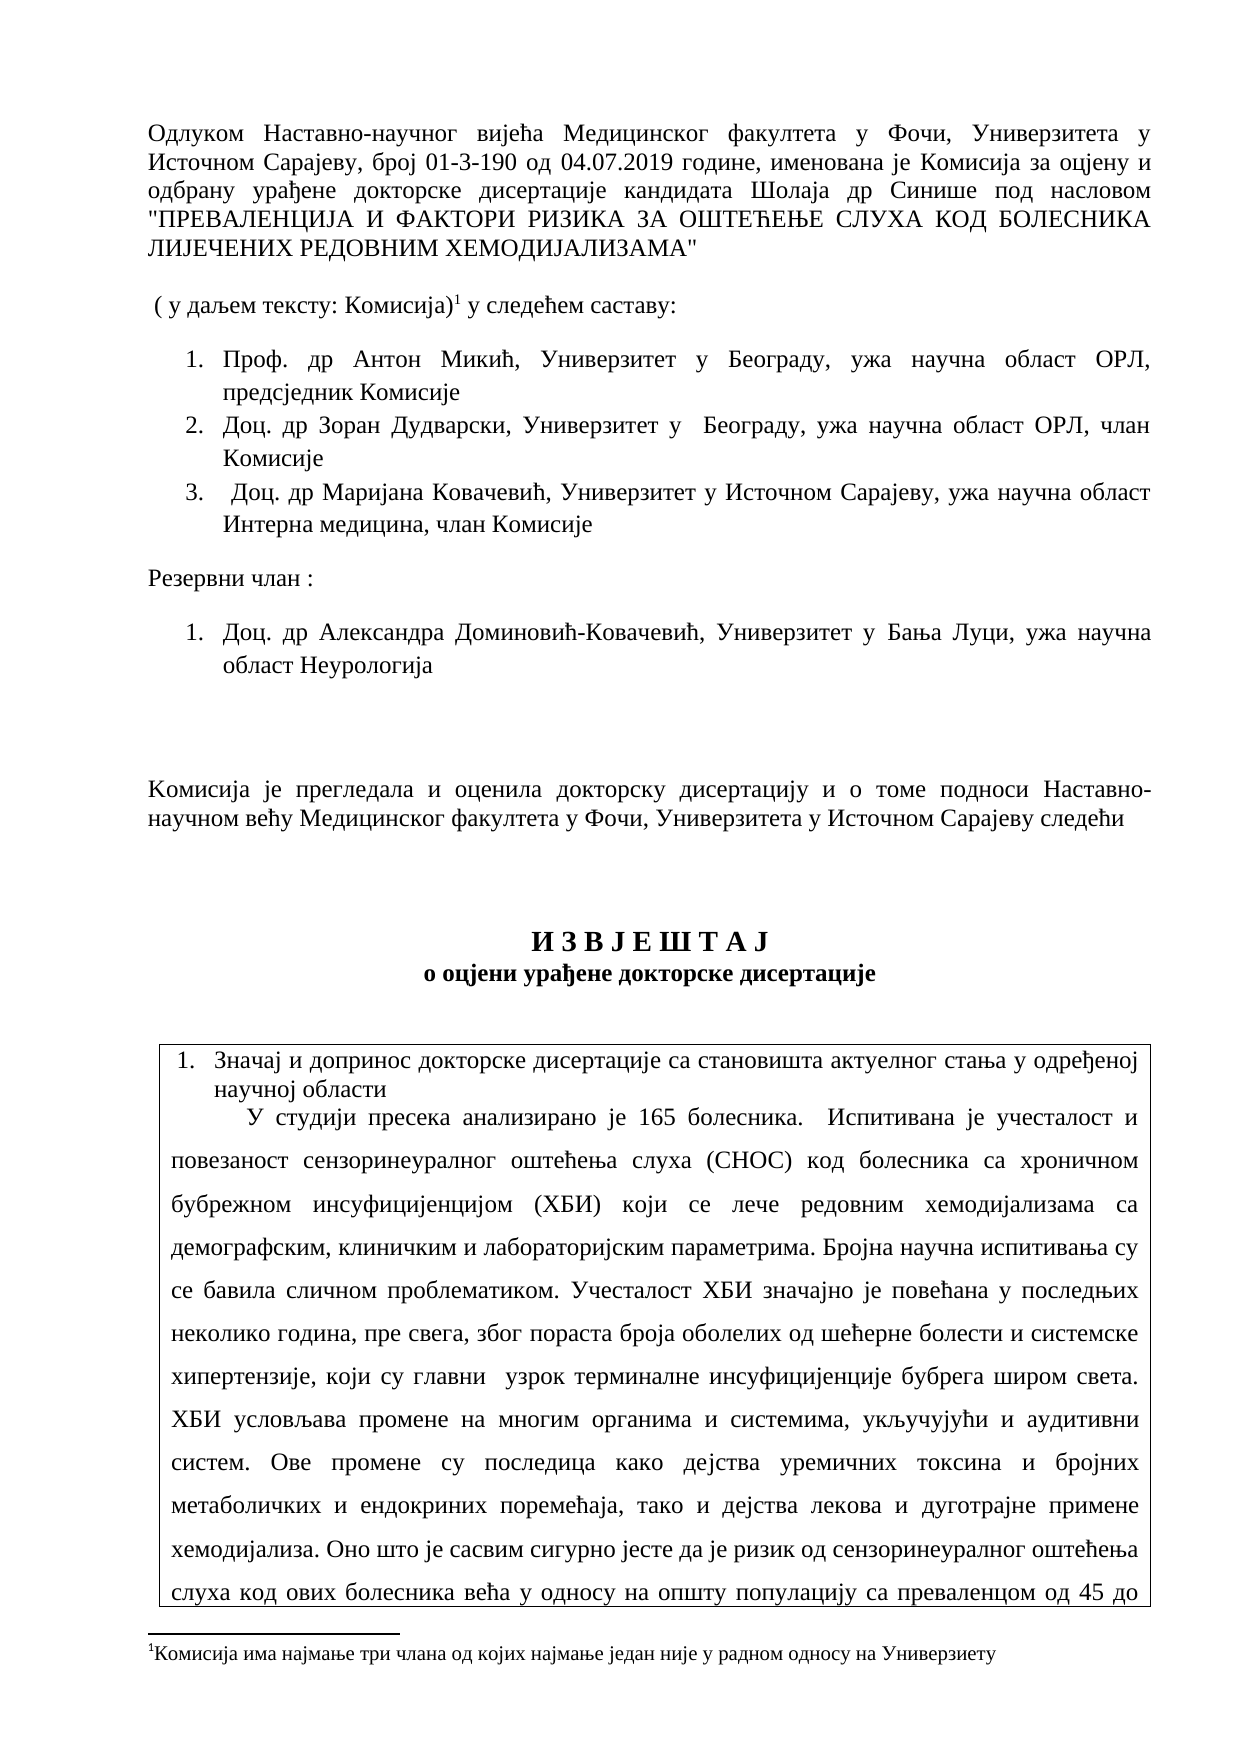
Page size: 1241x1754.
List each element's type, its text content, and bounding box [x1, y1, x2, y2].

text И З В Ј Е Ш Т А Ј [148, 924, 1152, 958]
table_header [160, 1045, 1150, 1606]
list Доц. др Зоран Дудварски, Универзитет у Београду, ужа научна област ОРЛ, члан Комисије [185, 411, 1152, 472]
text Kомисија је прегледала и оценила докторску дисертацију и о томе подноси Наставно-научном већу Медицинског факултета у Фочи, Универзитета у Источном Сарајеву следећи [148, 774, 1152, 831]
list Проф. др Антон Микић, Универзитет у Београду, ужа научна област ОРЛ, предсједник Комисије [185, 344, 1152, 406]
list Резервни члан : [148, 563, 1152, 592]
text Одлуком Наставно-научног вијећа Медицинског факултета у Фочи, Универзитета у Источном Сарајеву, број 01-3-190 од 04.07.2019 године, именована је Комисија за оцjeну и одбрану урађене докторске дисертације кандидата Шолаја др Синише под насловом "ПРЕВАЛЕНЦИЈА И ФАКТОРИ РИЗИКА ЗА ОШТЕЋЕЊЕ СЛУХА КОД БОЛЕСНИКА ЛИЈЕЧЕНИХ РЕДОВНИМ ХЕМОДИЈАЛИЗАМА" [148, 118, 1152, 262]
text о оцјени урађене докторске дисертације [148, 958, 1152, 986]
list Доц. др Александра Доминовић-Ковачевић, Универзитет у Бања Луци, ужа научна област Неурологија [185, 617, 1152, 679]
text ( у даљем тексту: Комисија) у следећем саставу: [148, 291, 1152, 319]
list Доц. др Маријана Ковачевић, Универзитет у Источном Сарајеву, ужа научна област Интерна медицина, члан Комисије [185, 477, 1152, 538]
